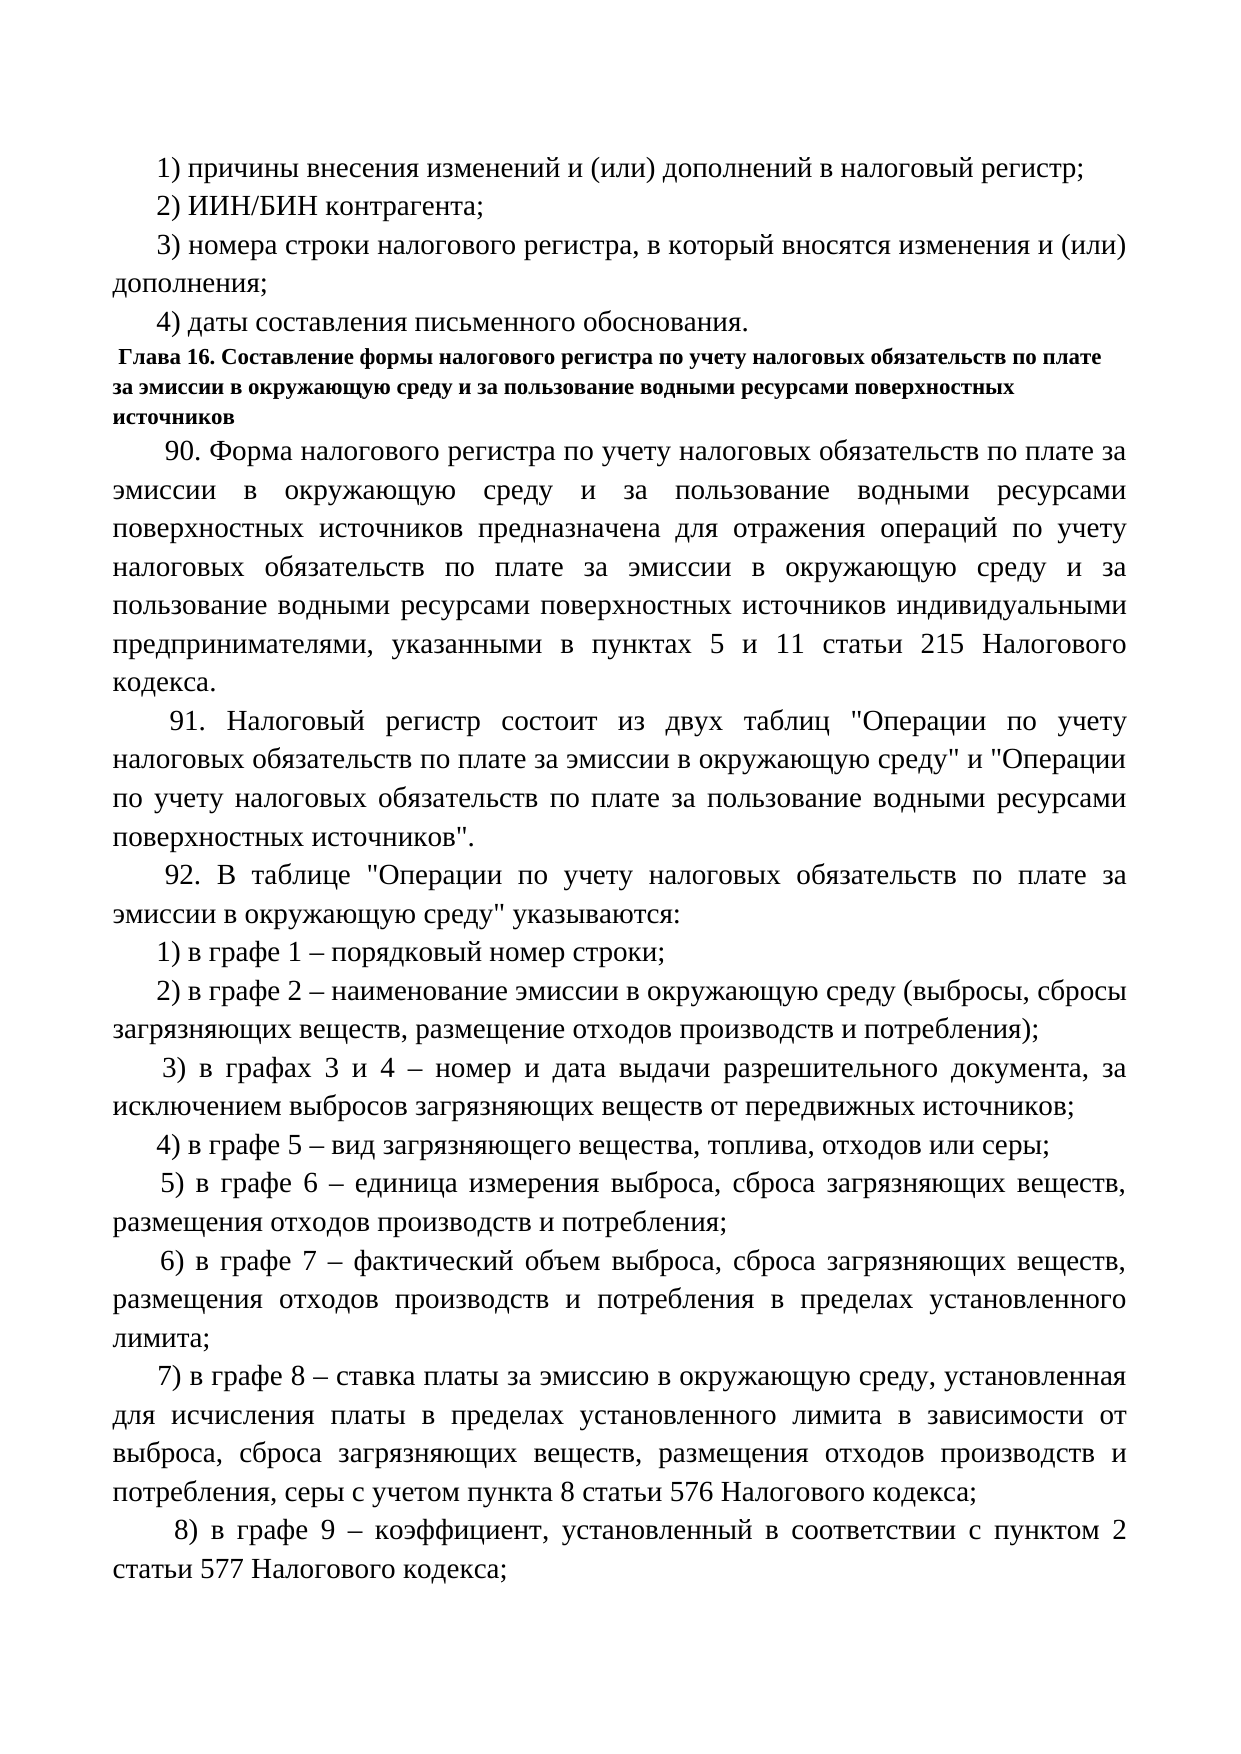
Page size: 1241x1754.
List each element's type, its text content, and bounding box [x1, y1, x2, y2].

text 7) в графе 8 – ставка платы за эмиссию в окружающую среду, установленная для исчисления платы в пределах установленного лимита в зависимости от выброса, сброса загрязняющих веществ, размещения отходов производств и потребления, серы с учетом пункта 8 статьи 576 Налогового кодекса; [112, 1358, 1128, 1507]
text 91. Налоговый регистр состоит из двух таблиц "Операции по учету налоговых обязательств по плате за эмиссии в окружающую среду" и "Операции по учету налоговых обязательств по плате за пользование водными ресурсами поверхностных источников". [112, 703, 1128, 852]
text 4) в графе 5 – вид загрязняющего вещества, топлива, отходов или серы; [112, 1127, 1128, 1161]
text 92. В таблице "Операции по учету налоговых обязательств по плате за эмиссии в окружающую среду" указываются: [112, 857, 1128, 929]
text 3) номера строки налогового регистра, в который вносятся изменения и (или) дополнения; [112, 227, 1128, 299]
text 1) причины внесения изменений и (или) дополнений в налоговый регистр; [112, 150, 1128, 183]
text 1) в графе 1 – порядковый номер строки; [112, 934, 1128, 968]
text 4) даты составления письменного обоснования. [112, 304, 1128, 338]
text 6) в графе 7 – фактический объем выброса, сброса загрязняющих веществ, размещения отходов производств и потребления в пределах установленного лимита; [112, 1243, 1128, 1353]
text 2) ИИН/БИН контрагента; [112, 188, 1128, 222]
text Глава 16. Составление формы налогового регистра по учету налоговых обязательств по плате за эмиссии в окружающую среду и за пользование водными ресурсами поверхностных источников [112, 343, 1128, 429]
text 5) в графе 6 – единица измерения выброса, сброса загрязняющих веществ, размещения отходов производств и потребления; [112, 1166, 1128, 1238]
text 2) в графе 2 – наименование эмиссии в окружающую среду (выбросы, сбросы загрязняющих веществ, размещение отходов производств и потребления); [112, 973, 1128, 1045]
text 3) в графах 3 и 4 – номер и дата выдачи разрешительного документа, за исключением выбросов загрязняющих веществ от передвижных источников; [112, 1050, 1128, 1122]
text 90. Форма налогового регистра по учету налоговых обязательств по плате за эмиссии в окружающую среду и за пользование водными ресурсами поверхностных источников предназначена для отражения операций по учету налоговых обязательств по плате за эмиссии в окружающую среду и за пользование водными ресурсами поверхностных источников индивидуальными предпринимателями, указанными в пунктах 5 и 11 статьи 215 Налогового кодекса. [112, 433, 1128, 698]
text 8) в графе 9 – коэффициент, установленный в соответствии с пунктом 2 статьи 577 Налогового кодекса; [112, 1512, 1128, 1584]
